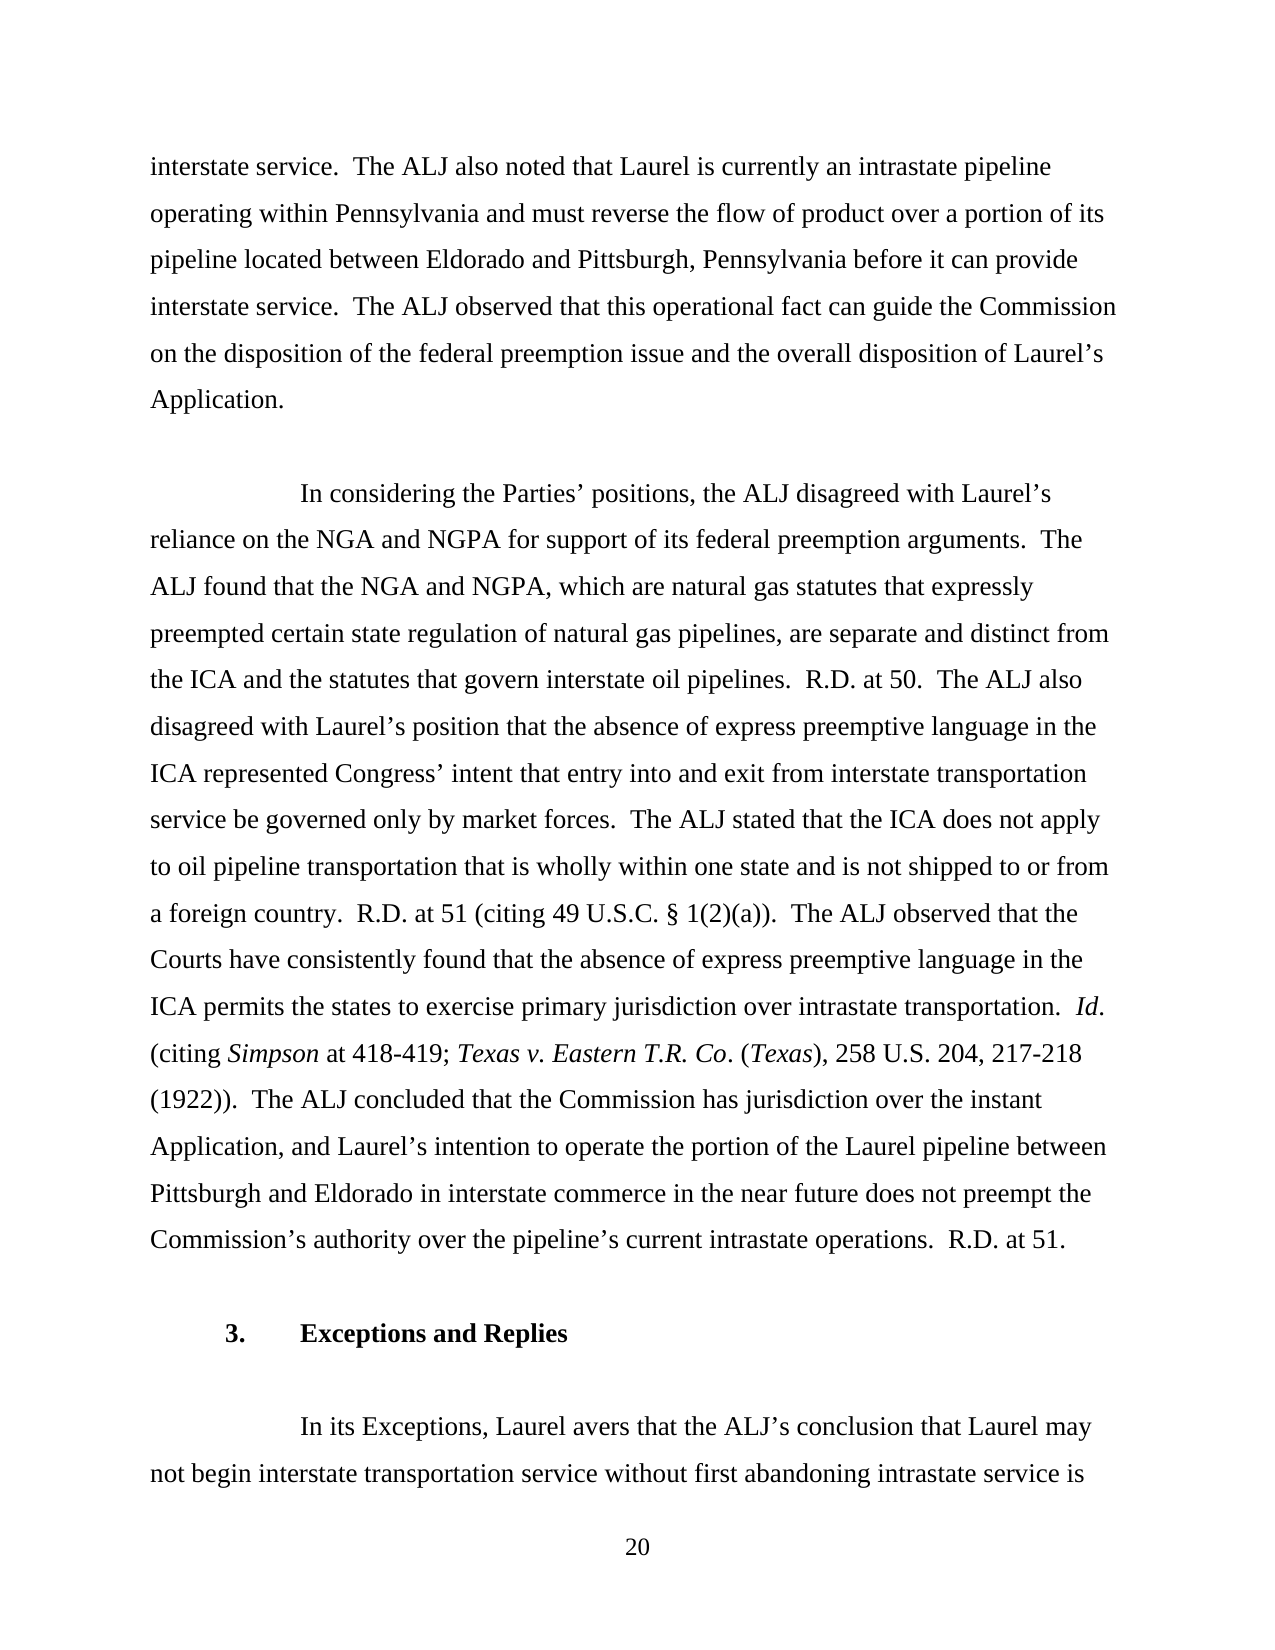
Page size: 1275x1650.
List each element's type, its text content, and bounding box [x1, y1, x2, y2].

text 3. Exceptions and Replies [150, 1317, 1125, 1348]
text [150, 1410, 1125, 1488]
text In considering the Parties’ positions, the ALJ disagreed with Laurel’s reliance on the NGA and NGPA for support of its federal preemption arguments. The ALJ found that the NGA and NGPA, which are natural gas statutes that expressly preempted certain state regulation of natural gas pipelines, are separate and distinct from the ICA and the statutes that govern interstate oil pipelines. R.D. at 50. The ALJ also disagreed with Laurel’s position that the absence of express preemptive language in the ICA represented Congress’ intent that entry into and exit from interstate transportation service be governed only by market forces. The ALJ stated that the ICA does not apply to oil pipeline transportation that is wholly within one state and is not shipped to or from a foreign country. R.D. at 51 (citing 49 U.S.C. § 1(2)(a)). The ALJ observed that the Courts have consistently found that the absence of express preemptive language in the ICA permits the states to exercise primary jurisdiction over intrastate transportation. Id. (citing Simpson at 418-419; Texas v. Eastern T.R. Co. (Texas), 258 U.S. 204, 217-218 (1922)). The ALJ concluded that the Commission has jurisdiction over the instant Application, and Laurel’s intention to operate the portion of the Laurel pipeline between Pittsburgh and Eldorado in interstate commerce in the near future does not preempt the Commission’s authority over the pipeline’s current intrastate operations. R.D. at 51. [150, 477, 1125, 1254]
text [150, 150, 1125, 414]
